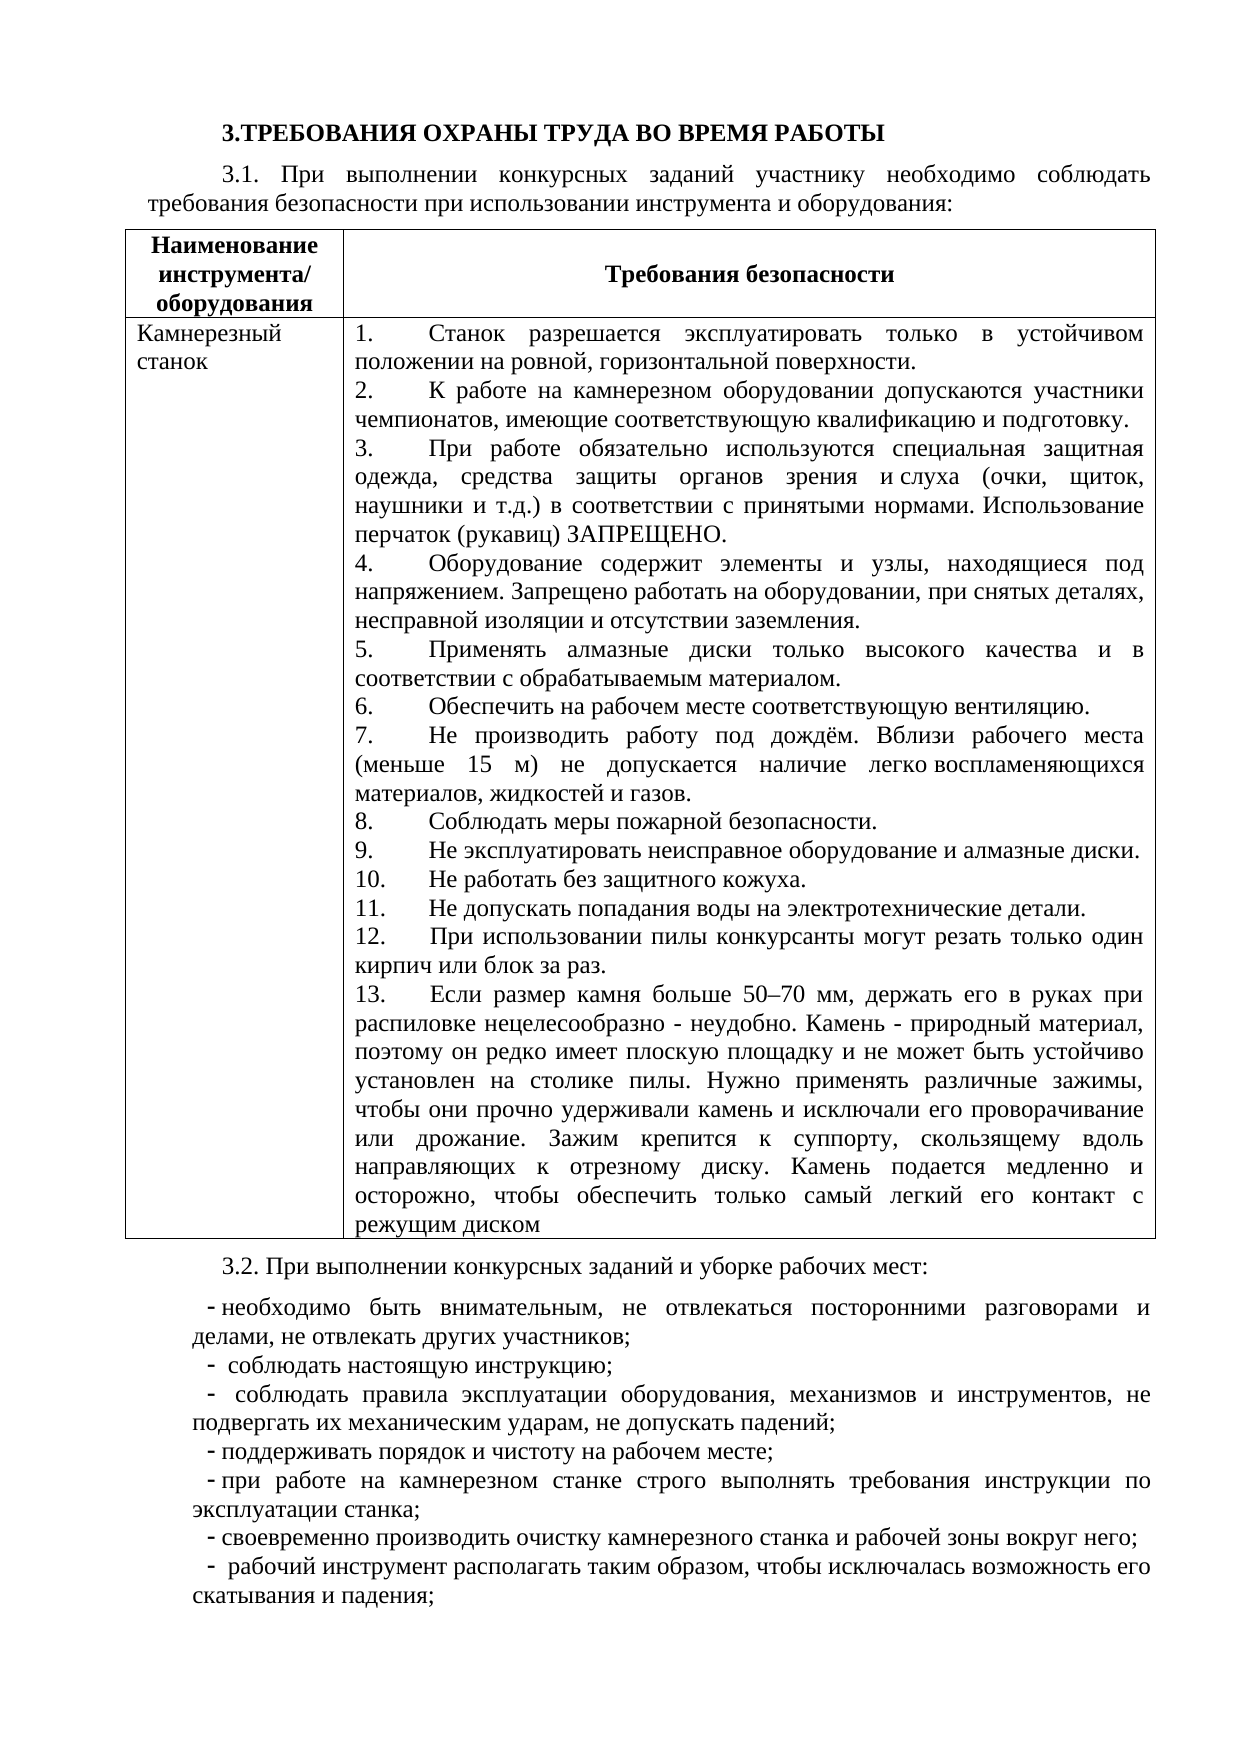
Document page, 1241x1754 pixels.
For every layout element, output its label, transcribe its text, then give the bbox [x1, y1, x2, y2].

text 3.1. При выполнении конкурсных заданий участнику необходимо соблюдать требования безопасности при использовании инструмента и оборудования: [148, 159, 1152, 217]
list необходимо быть внимательным, не отвлекаться посторонними разговорами и делами, не отвлекать других участников; [192, 1292, 1152, 1350]
list своевременно производить очистку камнерезного станка и рабочей зоны вокруг него; [192, 1522, 1152, 1551]
text 3.2. При выполнении конкурсных заданий и уборке рабочих мест: [148, 1251, 1152, 1280]
list соблюдать правила эксплуатации оборудования, механизмов и инструментов, не подвергать их механическим ударам, не допускать падений; [192, 1379, 1152, 1436]
table_cell Станок разрешается эксплуатировать только в устойчивом положении на ровной, горизонтальной поверхности. К работе на камнерезном оборудовании допускаются участники чемпионатов, имеющие соответствующую квалификацию и подготовку. При работе обязательно используются специальная защитная одежда, средства защиты органов зрения и слуха (очки, щиток, наушники и т.д.) в соответствии с принятыми нормами. Использование перчаток (рукавиц) ЗАПРЕЩЕНО. Оборудование содержит элементы и узлы, находящиеся под напряжением. Запрещено работать на оборудовании, при снятых деталях, несправной изоляции и отсутствии заземления. Применять алмазные диски только высокого качества и в соответствии с обрабатываемым материалом. Обеспечить на рабочем месте соответствующую вентиляцию. Не производить работу под дождём. Вблизи рабочего места (меньше 15 м) не допускается наличие легко воспламеняющихся материалов, жидкостей и газов. Соблюдать меры пожарной безопасности. Не эксплуатировать неисправное оборудование и алмазные диски. Не работать без защитного кожуха. Не допускать попадания воды на электротехнические детали. При использовании пилы конкурсанты могут резать только один кирпич или блок за раз. Если размер камня больше 50–70 мм, держать его в руках при распиловке нецелесообразно - неудобно. Камень - природный материал, поэтому он редко имеет плоскую площадку и не может быть устойчиво установлен на столике пилы. Нужно применять различные зажимы, чтобы они прочно удерживали камень и исключали его проворачивание или дрожание. Зажим крепится к суппорту, скользящему вдоль направляющих к отрезному диску. Камень подается медленно и осторожно, чтобы обеспечить только самый легкий его контакт с режущим диском [344, 318, 1155, 1238]
table_header Наименование инструмента/ оборудования [126, 230, 343, 317]
table_cell Камнерезный станок [126, 318, 343, 1238]
list при работе на камнерезном станке строго выполнять требования инструкции по эксплуатации станка; [192, 1465, 1152, 1522]
list соблюдать настоящую инструкцию; [192, 1350, 1152, 1379]
list рабочий инструмент располагать таким образом, чтобы исключалась возможность его скатывания и падения; [192, 1551, 1152, 1609]
table_header Требования безопасности [344, 230, 1155, 317]
list поддерживать порядок и чистоту на рабочем месте; [192, 1436, 1152, 1465]
subtitle 3.Требования охраны труда во время работы [148, 118, 1152, 147]
